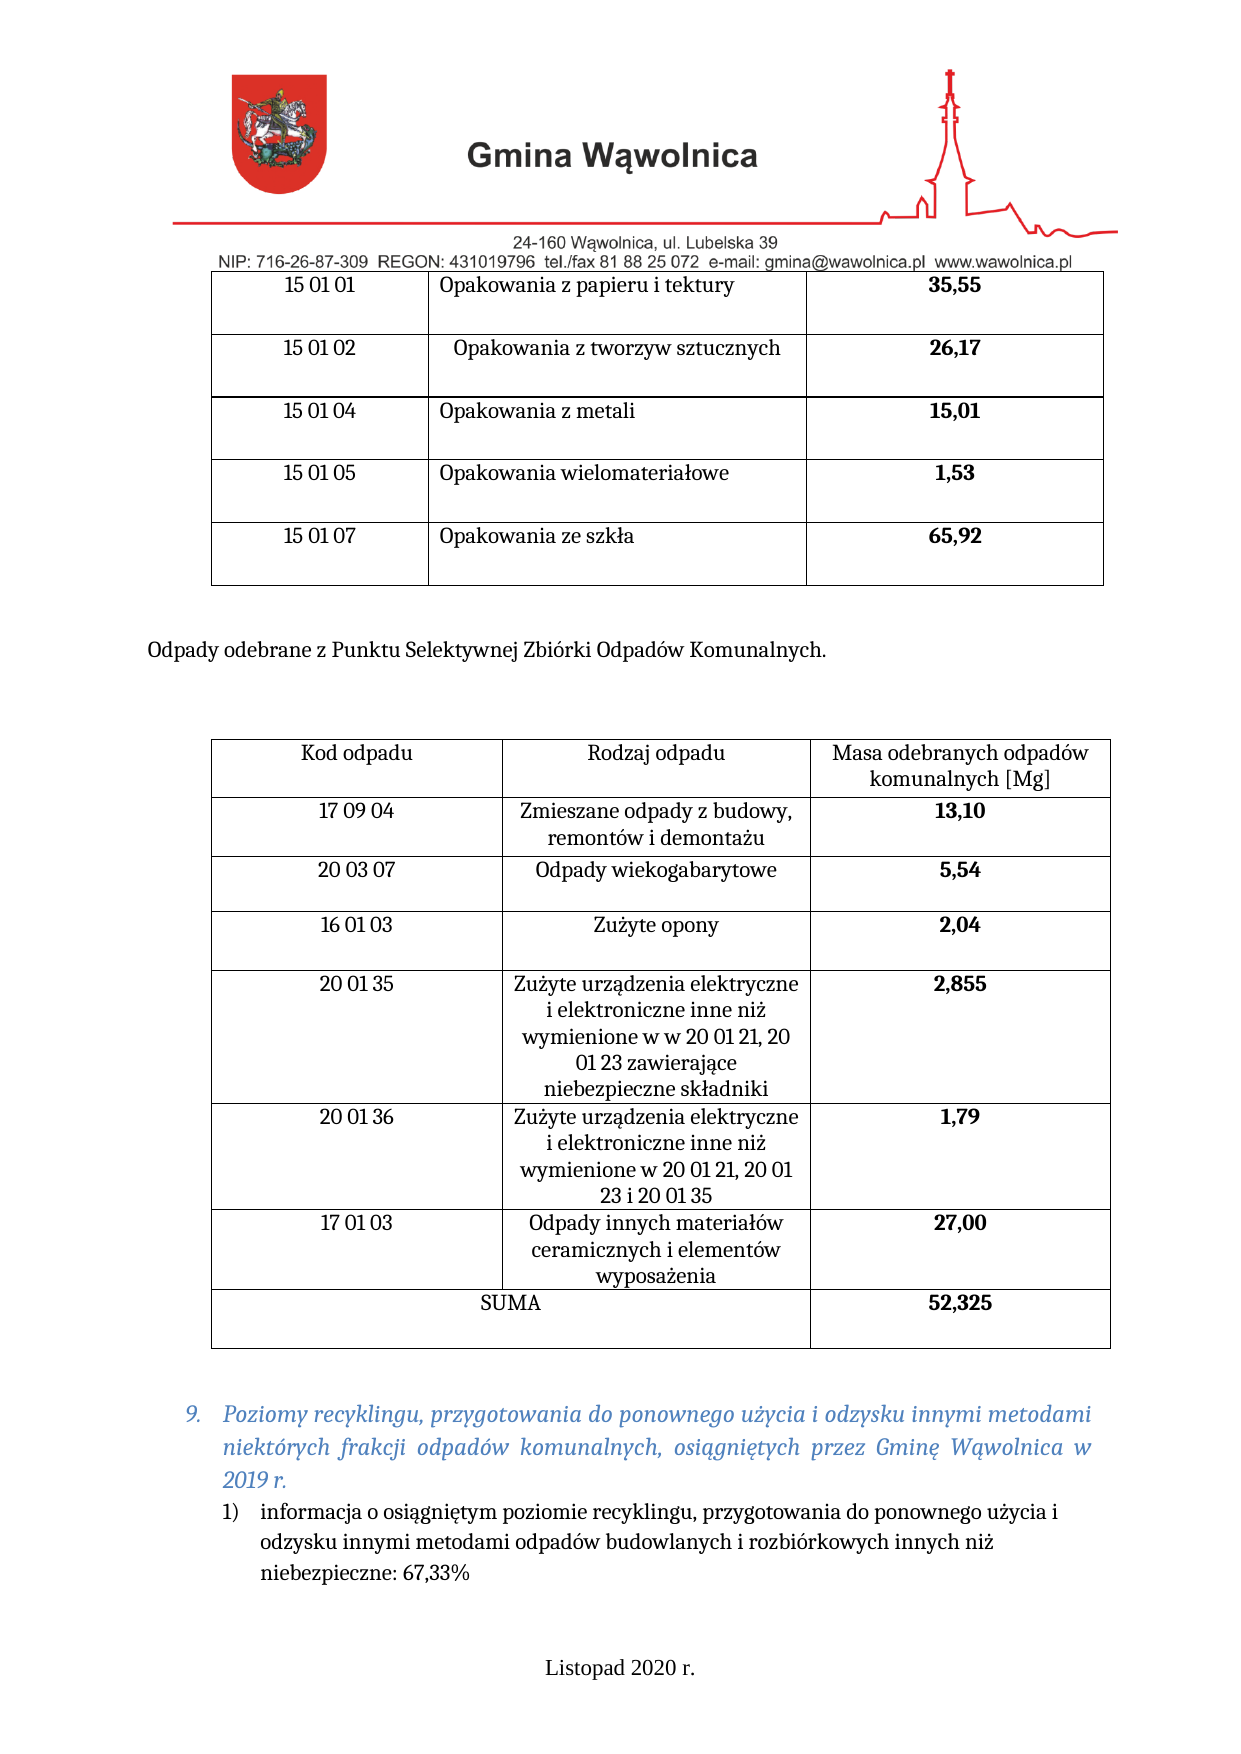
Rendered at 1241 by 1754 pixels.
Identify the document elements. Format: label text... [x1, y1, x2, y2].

table_cell Odpady innych materiałów ceramicznych i elementów wyposażenia [503, 1210, 810, 1289]
table_cell 16 01 03 [212, 912, 502, 970]
table_cell Zmieszane odpady z budowy, remontów i demontażu [503, 798, 810, 856]
table_cell 2,04 [811, 912, 1110, 970]
table_cell 26,17 [807, 335, 1103, 396]
table_cell 65,92 [807, 523, 1103, 584]
table_cell Opakowania z tworzyw sztucznych [429, 335, 806, 396]
table_cell Odpady wiekogabarytowe [503, 857, 810, 911]
table_cell 13,10 [811, 798, 1110, 856]
table_cell 15 01 02 [212, 335, 428, 396]
table_cell Opakowania wielomateriałowe [429, 460, 806, 522]
table_cell 52,325 [811, 1290, 1110, 1348]
subtitle Poziomy recyklingu, przygotowania do ponownego użycia i odzysku innymi metodami niektórych frakcji odpadów komunalnych, osiągniętych przez Gminę Wąwolnica w 2019 r. [185, 1400, 1093, 1495]
table_cell 17 01 03 [212, 1210, 502, 1289]
table_cell 17 09 04 [212, 798, 502, 856]
table_header 15 01 01 [212, 272, 428, 334]
table_header Rodzaj odpadu [503, 740, 810, 797]
table_cell 15 01 07 [212, 523, 428, 584]
table_header Opakowania z papieru i tektury [429, 272, 806, 334]
table_cell Zużyte urządzenia elektryczne i elektroniczne inne niż wymienione w 20 01 21, 20 01 23 i 20 01 35 [503, 1104, 810, 1209]
table_cell 20 01 35 [212, 971, 502, 1103]
table_cell 20 03 07 [212, 857, 502, 911]
table_header Masa odebranych odpadów komunalnych [Mg] [811, 740, 1110, 797]
table_cell Opakowania z metali [429, 398, 806, 459]
table_header Kod odpadu [212, 740, 502, 797]
text Odpady odebrane z Punktu Selektywnej Zbiórki Odpadów Komunalnych. [148, 637, 1093, 663]
table_cell 20 01 36 [212, 1104, 502, 1209]
table_cell SUMA [212, 1290, 810, 1348]
table_cell 15,01 [807, 398, 1103, 459]
table_cell Zużyte opony [503, 912, 810, 970]
list informacja o osiągniętym poziomie recyklingu, przygotowania do ponownego użycia i odzysku innymi metodami odpadów budowlanych i rozbiórkowych innych niż niebezpieczne: 67,33% [223, 1499, 1093, 1586]
table_cell 15 01 04 [212, 398, 428, 459]
picture [172, 69, 1118, 271]
table_cell Opakowania ze szkła [429, 523, 806, 584]
table_header 35,55 [807, 272, 1103, 334]
table_cell 1,53 [807, 460, 1103, 522]
table_cell Zużyte urządzenia elektryczne i elektroniczne inne niż wymienione w w 20 01 21, 20 01 23 zawierające niebezpieczne składniki [503, 971, 810, 1103]
table_cell 15 01 05 [212, 460, 428, 522]
table_cell 1,79 [811, 1104, 1110, 1209]
table_cell 5,54 [811, 857, 1110, 911]
table_cell 2,855 [811, 971, 1110, 1103]
table_cell 27,00 [811, 1210, 1110, 1289]
